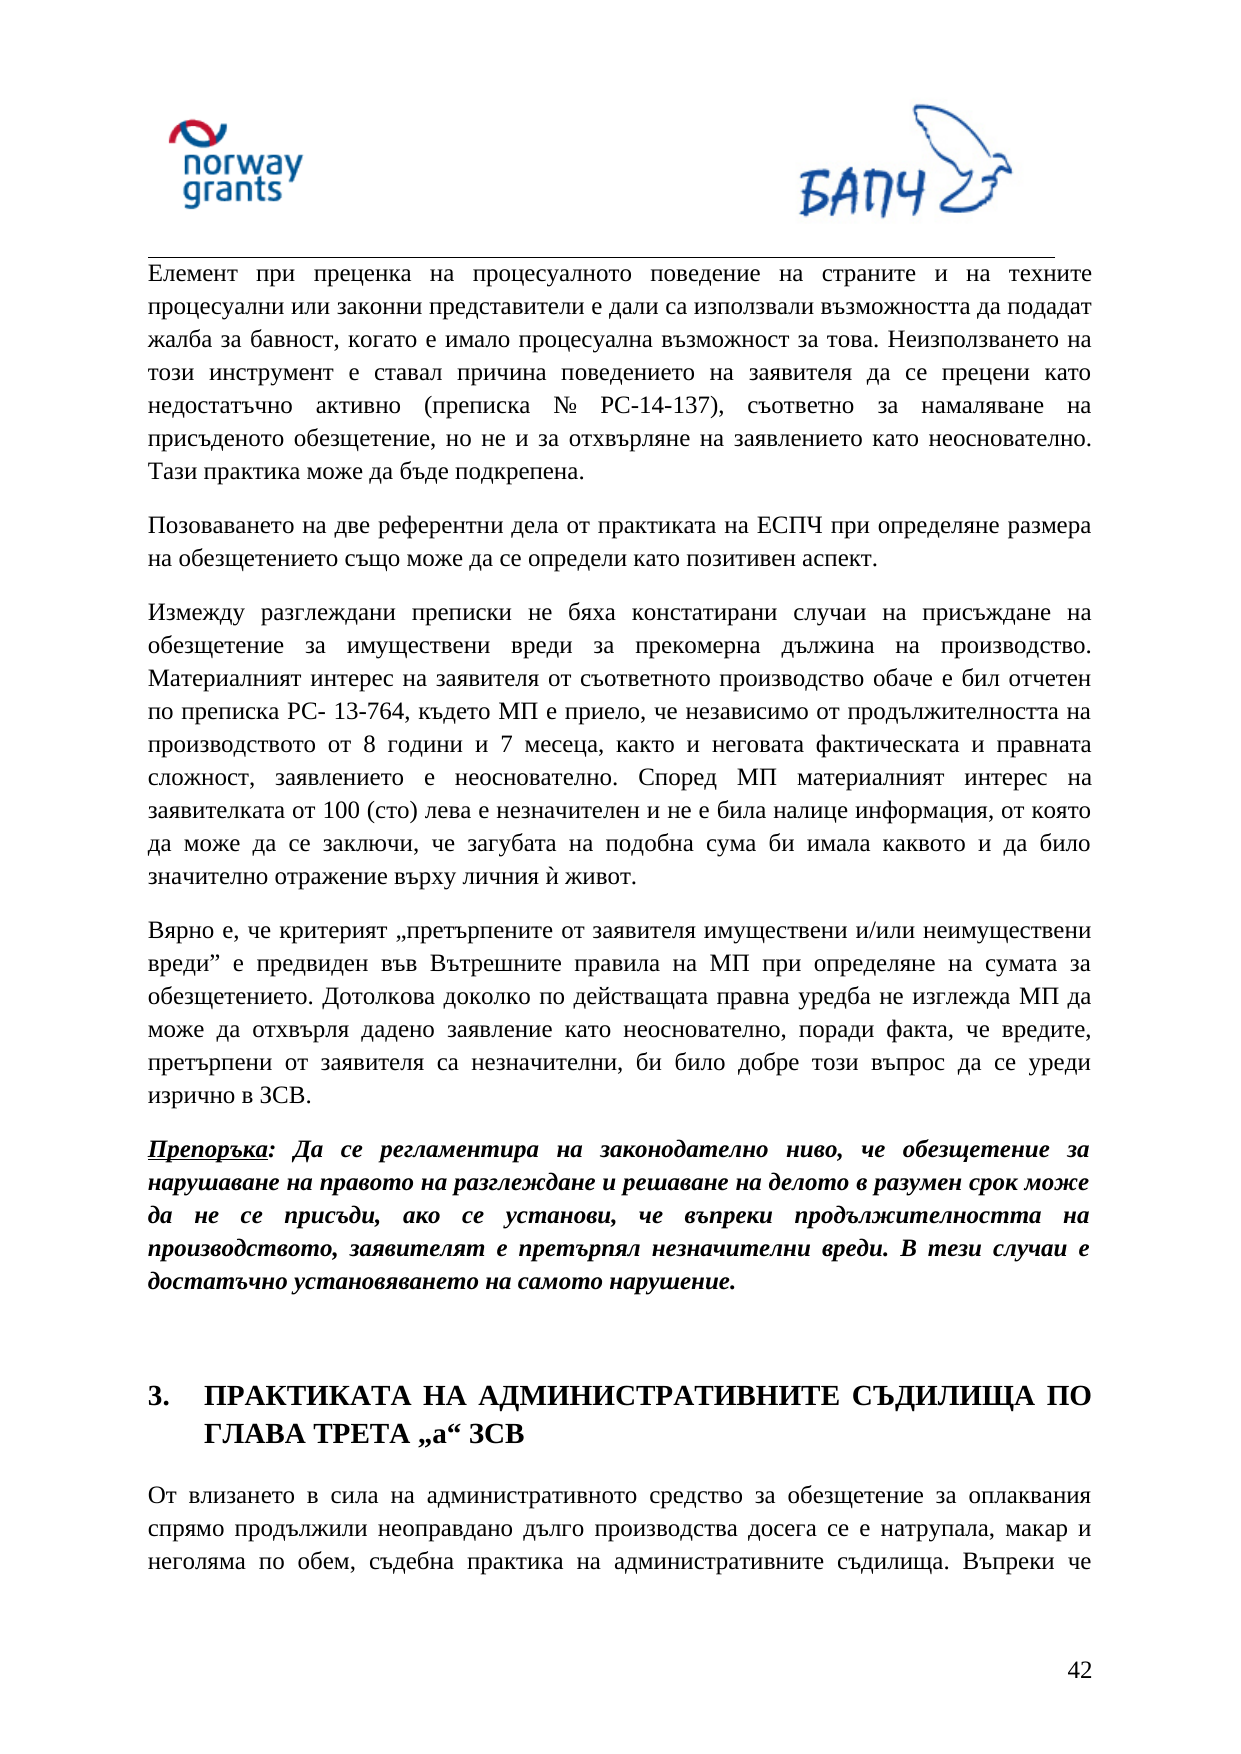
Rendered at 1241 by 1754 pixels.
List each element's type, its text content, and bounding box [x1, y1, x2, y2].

text Препоръка: Да се регламентира на законодателно ниво, че обезщетение за нарушаване на правото на разглеждане и решаване на делото в разумен срок може да не се присъди, ако се установи, че въпреки продължителността на производството, заявителят е претърпял незначителни вреди. В тези случаи е достатъчно установяването на самото нарушение. [148, 1134, 1093, 1295]
text Измежду разглеждани преписки не бяха констатирани случаи на присъждане на обезщетение за имуществени вреди за прекомерна дължина на производство. Материалният интерес на заявителя от съответното производство обаче е бил отчетен по преписка РС- 13-764, където МП е приело, че независимо от продължителността на производството от 8 години и 7 месеца, както и неговата фактическата и правната сложност, заявлението е неоснователно. Според МП материалният интерес на заявителката от 100 (сто) лева е незначителен и не е била налице информация, от която да може да се заключи, че загубата на подобна сума би имала каквото и да било значително отражение върху личния ѝ живот. [148, 597, 1093, 890]
text Вярно е, че критерият „претърпените от заявителя имуществени и/или неимуществени вреди” е предвиден във Вътрешните правила на МП при определяне на сумата за обезщетението. Дотолкова доколко по действащата правна уредба не изглежда МП да може да отхвърля дадено заявление като неоснователно, поради факта, че вредите, претърпени от заявителя са незначителни, би било добре този въпрос да се уреди изрично в ЗСВ. [148, 915, 1093, 1109]
subtitle ПРАКТИКАТА НА АДМИНИСТРАТИВНИТЕ СЪДИЛИЩА ПО ГЛАВА ТРЕТА „а“ ЗСВ [148, 1378, 1093, 1450]
text Позоваването на две референтни дела от практиката на ЕСПЧ при определяне размера на обезщетението също може да се определи като позитивен аспект. [148, 510, 1093, 572]
picture [147, 78, 325, 255]
text Елемент при преценка на процесуалното поведение на страните и на техните процесуални или законни представители е дали са използвали възможността да подадат жалба за бавност, когато е имало процесуална възможност за това. Неизползването на този инструмент е ставал причина поведението на заявителя да се прецени като недостатъчно активно (преписка № РС-14-137), съответно за намаляване на присъденото обезщетение, но не и за отхвърляне на заявлението като неоснователно. Тази практика може да бъде подкрепена. [148, 258, 1093, 485]
